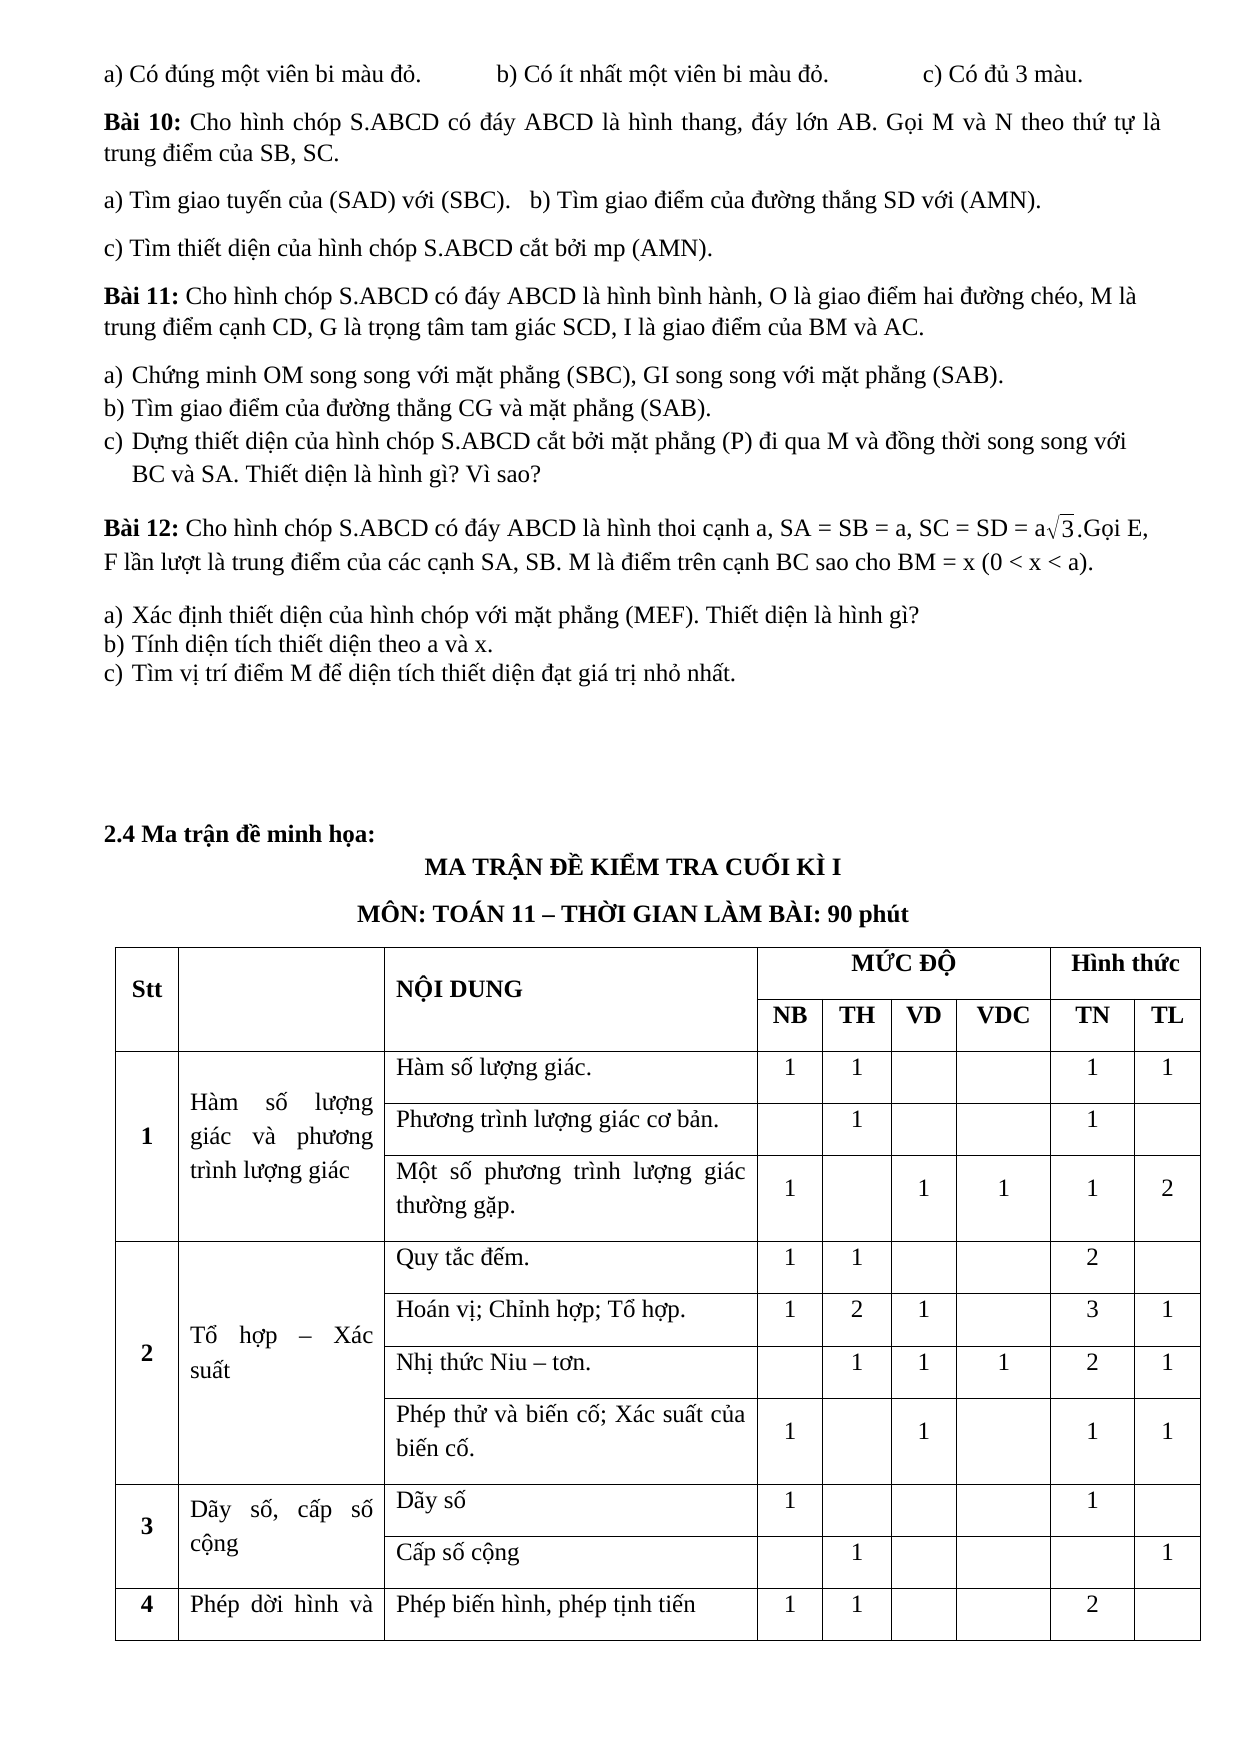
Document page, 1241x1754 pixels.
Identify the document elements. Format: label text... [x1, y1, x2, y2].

list Xác định thiết diện của hình chóp với mặt phẳng (MEF). Thiết diện là hình gì? [103, 601, 1162, 629]
table_cell [957, 1052, 1050, 1103]
table_cell [892, 1052, 956, 1103]
table_header NỘI DUNG [385, 948, 757, 1051]
table_cell [957, 1294, 1050, 1346]
table_cell Tổ hợp – Xác suất [179, 1242, 384, 1484]
table_cell Một số phương trình lượng giác thường gặp. [385, 1156, 757, 1241]
list Tính diện tích thiết diện theo a và x. [103, 629, 1162, 658]
table_cell 1 [116, 1052, 178, 1241]
table_cell 1 [823, 1242, 891, 1293]
table_cell 1 [1051, 1156, 1134, 1241]
text 2.4 Ma trận đề minh họa: [103, 819, 1162, 848]
table_cell 1 [823, 1104, 891, 1155]
table_cell [1135, 1589, 1200, 1640]
table_cell 4 [116, 1589, 178, 1640]
table_cell [1135, 1104, 1200, 1155]
table_cell 1 [758, 1156, 822, 1241]
table_cell 1 [892, 1294, 956, 1346]
table_cell [892, 1485, 956, 1536]
table_cell [892, 1242, 956, 1293]
table_cell 1 [1135, 1052, 1200, 1103]
list Chứng minh OM song song với mặt phẳng (SBC), GI song song với mặt phẳng (SAB). [103, 360, 1162, 388]
text Bài 11: Cho hình chóp S.ABCD có đáy ABCD là hình bình hành, O là giao điểm hai đường chéo, M là trung điểm cạnh CD, G là trọng tâm tam giác SCD, I là giao điểm của BM và AC. [103, 281, 1162, 341]
table_cell 1 [823, 1052, 891, 1103]
table_cell [1051, 1537, 1134, 1588]
table_header Hình thức [1051, 948, 1200, 999]
table_cell [823, 1156, 891, 1241]
table_cell 2 [1051, 1347, 1134, 1398]
text Bài 10: Cho hình chóp S.ABCD có đáy ABCD là hình thang, đáy lớn AB. Gọi M và N theo thứ tự là trung điểm của SB, SC. [103, 107, 1162, 167]
text c) Tìm thiết diện của hình chóp S.ABCD cắt bởi mp (AMN). [103, 233, 1162, 262]
table_cell 1 [892, 1347, 956, 1398]
table_cell 2 [1051, 1242, 1134, 1293]
table_cell 1 [823, 1347, 891, 1398]
table_cell [892, 1104, 956, 1155]
table_cell 2 [116, 1242, 178, 1484]
table_cell TN [1051, 1000, 1134, 1051]
table_cell [957, 1104, 1050, 1155]
table_header Stt [116, 948, 178, 1051]
table_cell 1 [1051, 1104, 1134, 1155]
table_cell VD [892, 1000, 956, 1051]
table_cell [892, 1537, 956, 1588]
table_cell 1 [957, 1156, 1050, 1241]
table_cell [179, 1589, 384, 1640]
table_cell Phương trình lượng giác cơ bản. [385, 1104, 757, 1155]
table_cell 3 [116, 1485, 178, 1588]
table_cell Phép thử và biến cố; Xác suất của biến cố. [385, 1399, 757, 1484]
text Bài 12: Cho hình chóp S.ABCD có đáy ABCD là hình thoi cạnh a, SA = SB = a, SC = SD = aGọi E, F lần lượt là trung điểm của các cạnh SA, SB. M là điểm trên cạnh BC sao cho BM = x (0 < x < a). [103, 513, 1162, 575]
table_cell [892, 1589, 956, 1640]
table_cell 1 [758, 1485, 822, 1536]
table_cell [957, 1242, 1050, 1293]
table_cell [957, 1399, 1050, 1484]
table_cell [957, 1537, 1050, 1588]
table_cell 1 [1135, 1347, 1200, 1398]
table_cell 1 [758, 1589, 822, 1640]
table_cell [957, 1485, 1050, 1536]
list Tìm giao điểm của đường thẳng CG và mặt phẳng (SAB). [103, 393, 1162, 421]
table_cell 1 [758, 1399, 822, 1484]
table_cell 1 [1051, 1399, 1134, 1484]
text MA TRẬN ĐỀ KIỂM TRA CUỐI KÌ I [103, 852, 1162, 881]
table_cell 1 [892, 1156, 956, 1241]
table_cell Phép biến hình, phép tịnh tiến [385, 1589, 757, 1640]
text a) Có đúng một viên bi màu đỏ. b) Có ít nhất một viên bi màu đỏ. c) Có đủ 3 màu. [103, 59, 1162, 88]
table_cell 1 [892, 1399, 956, 1484]
table_cell 1 [1135, 1294, 1200, 1346]
table_cell 1 [823, 1537, 891, 1588]
list Tìm vị trí điểm M để diện tích thiết diện đạt giá trị nhỏ nhất. [103, 658, 1162, 687]
table_cell [758, 1347, 822, 1398]
table_header [179, 948, 384, 1051]
table_cell TH [823, 1000, 891, 1051]
text a) Tìm giao tuyến của (SAD) với (SBC). b) Tìm giao điểm của đường thắng SD với (AMN). [103, 186, 1162, 214]
table_cell [823, 1399, 891, 1484]
table_cell Dãy số [385, 1485, 757, 1536]
table_cell 3 [1051, 1294, 1134, 1346]
table_cell 1 [758, 1294, 822, 1346]
table_cell Cấp số cộng [385, 1537, 757, 1588]
table_cell [1135, 1485, 1200, 1536]
table_cell [823, 1485, 891, 1536]
list Dựng thiết diện của hình chóp S.ABCD cắt bởi mặt phẳng (P) đi qua M và đồng thời song song với BC và SA. Thiết diện là hình gì? Vì sao? [103, 426, 1162, 487]
table_cell 1 [957, 1347, 1050, 1398]
table_cell Quy tắc đếm. [385, 1242, 757, 1293]
table_cell 2 [1051, 1589, 1134, 1640]
text MÔN: TOÁN 11 – THỜI GIAN LÀM BÀI: 90 phút [103, 899, 1162, 928]
table_header MỨC ĐỘ [758, 948, 1050, 999]
table_cell Hàm số lượng giác. [385, 1052, 757, 1103]
table_cell [758, 1537, 822, 1588]
table_cell 1 [1051, 1052, 1134, 1103]
table_cell 1 [1135, 1537, 1200, 1588]
table_cell Hàm số lượng giác và phương trình lượng giác [179, 1052, 384, 1241]
table_cell NB [758, 1000, 822, 1051]
table_cell 2 [823, 1294, 891, 1346]
table_cell Nhị thức Niu – tơn. [385, 1347, 757, 1398]
table_cell TL [1135, 1000, 1200, 1051]
table_cell 1 [1135, 1399, 1200, 1484]
table_cell VDC [957, 1000, 1050, 1051]
table_cell Dãy số, cấp số cộng [179, 1485, 384, 1588]
table_cell 1 [1051, 1485, 1134, 1536]
table_cell [1135, 1242, 1200, 1293]
table_cell 1 [758, 1242, 822, 1293]
table_cell 2 [1135, 1156, 1200, 1241]
table_cell [758, 1104, 822, 1155]
table_cell 1 [823, 1589, 891, 1640]
table_cell 1 [758, 1052, 822, 1103]
table_cell [957, 1589, 1050, 1640]
table_cell Hoán vị; Chỉnh hợp; Tổ hợp. [385, 1294, 757, 1346]
